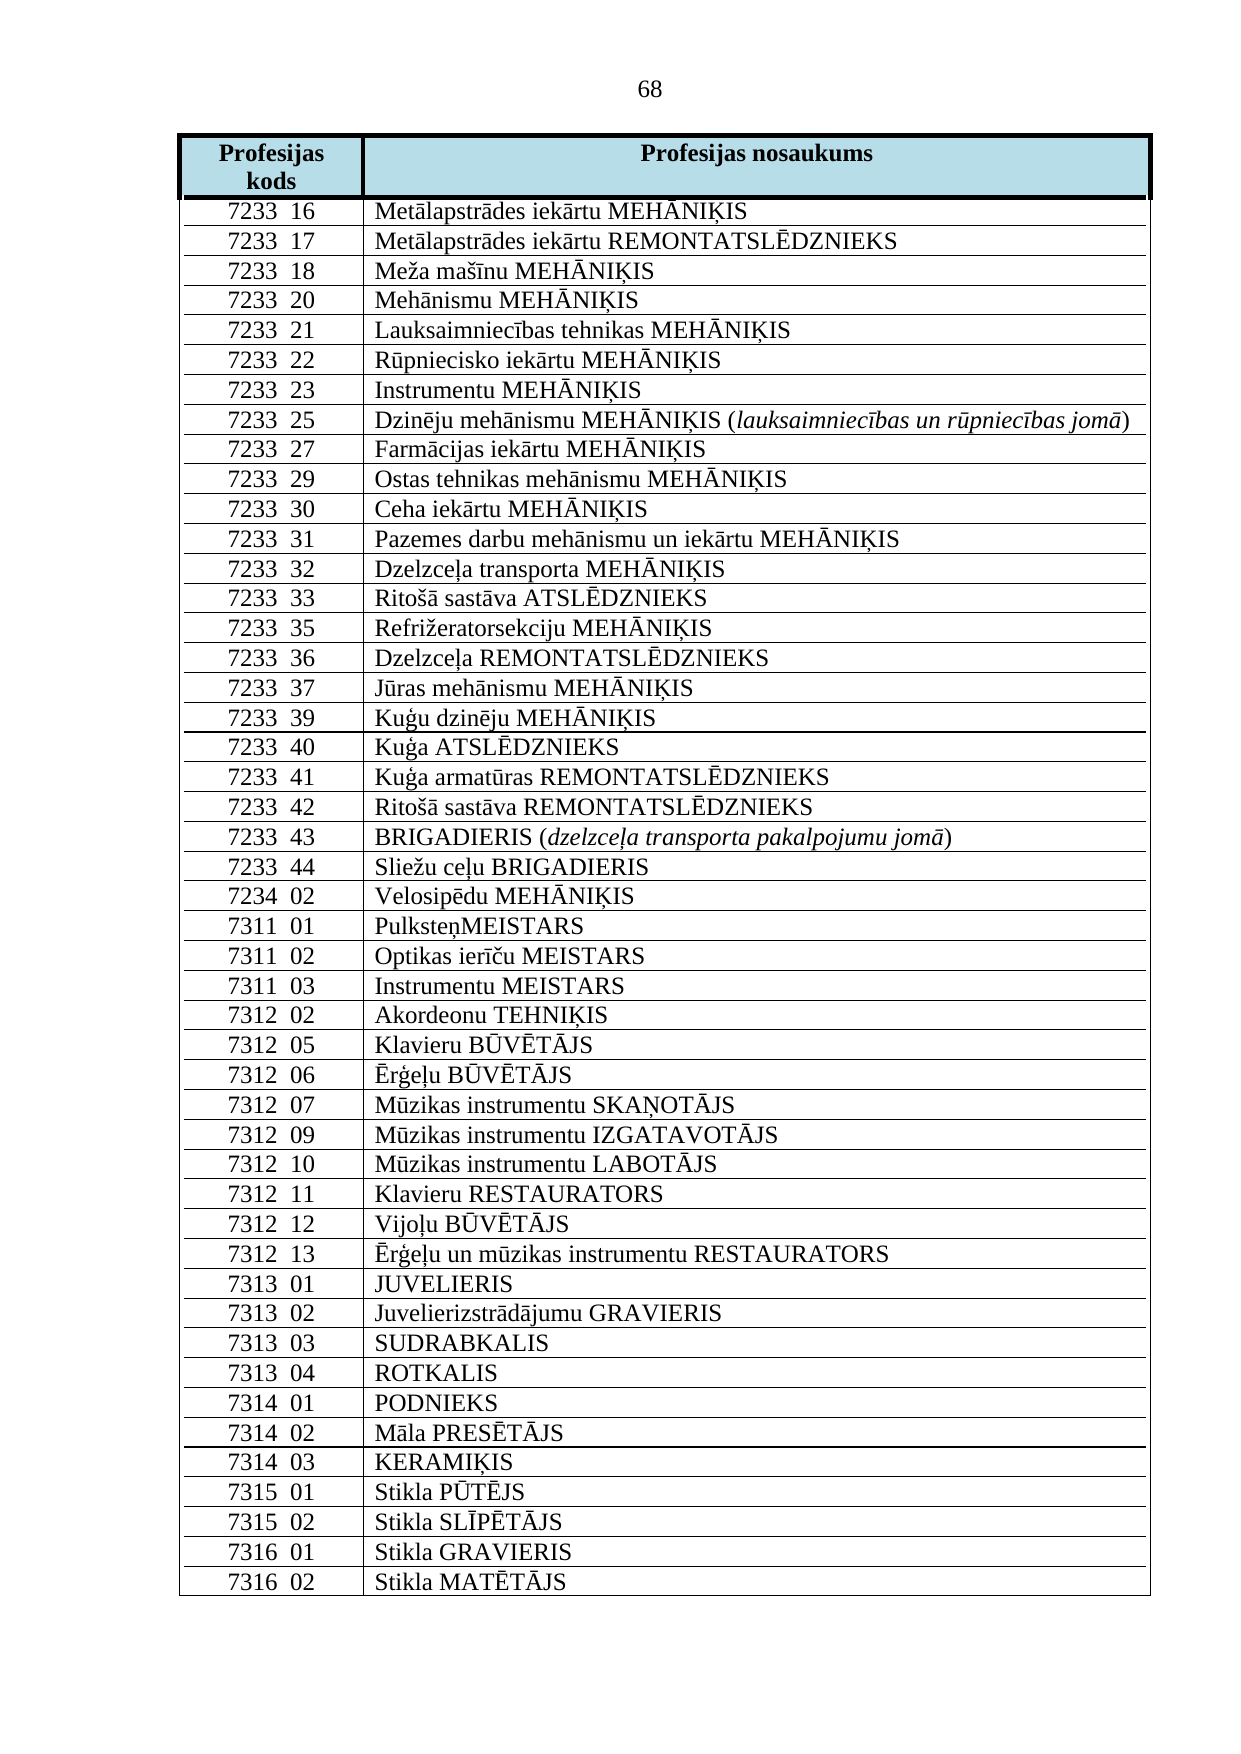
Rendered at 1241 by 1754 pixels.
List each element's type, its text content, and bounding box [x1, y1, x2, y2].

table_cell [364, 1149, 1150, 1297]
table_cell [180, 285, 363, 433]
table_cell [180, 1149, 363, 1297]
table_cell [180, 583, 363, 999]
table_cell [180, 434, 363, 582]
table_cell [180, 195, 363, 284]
table_header Profesijas kods [182, 138, 361, 195]
table_header Profesijas nosaukums [365, 138, 1148, 195]
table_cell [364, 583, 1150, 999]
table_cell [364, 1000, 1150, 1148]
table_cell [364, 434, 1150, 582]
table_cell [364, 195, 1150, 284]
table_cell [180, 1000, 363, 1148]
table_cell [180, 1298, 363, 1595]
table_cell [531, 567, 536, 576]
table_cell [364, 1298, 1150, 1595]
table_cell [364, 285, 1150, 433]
